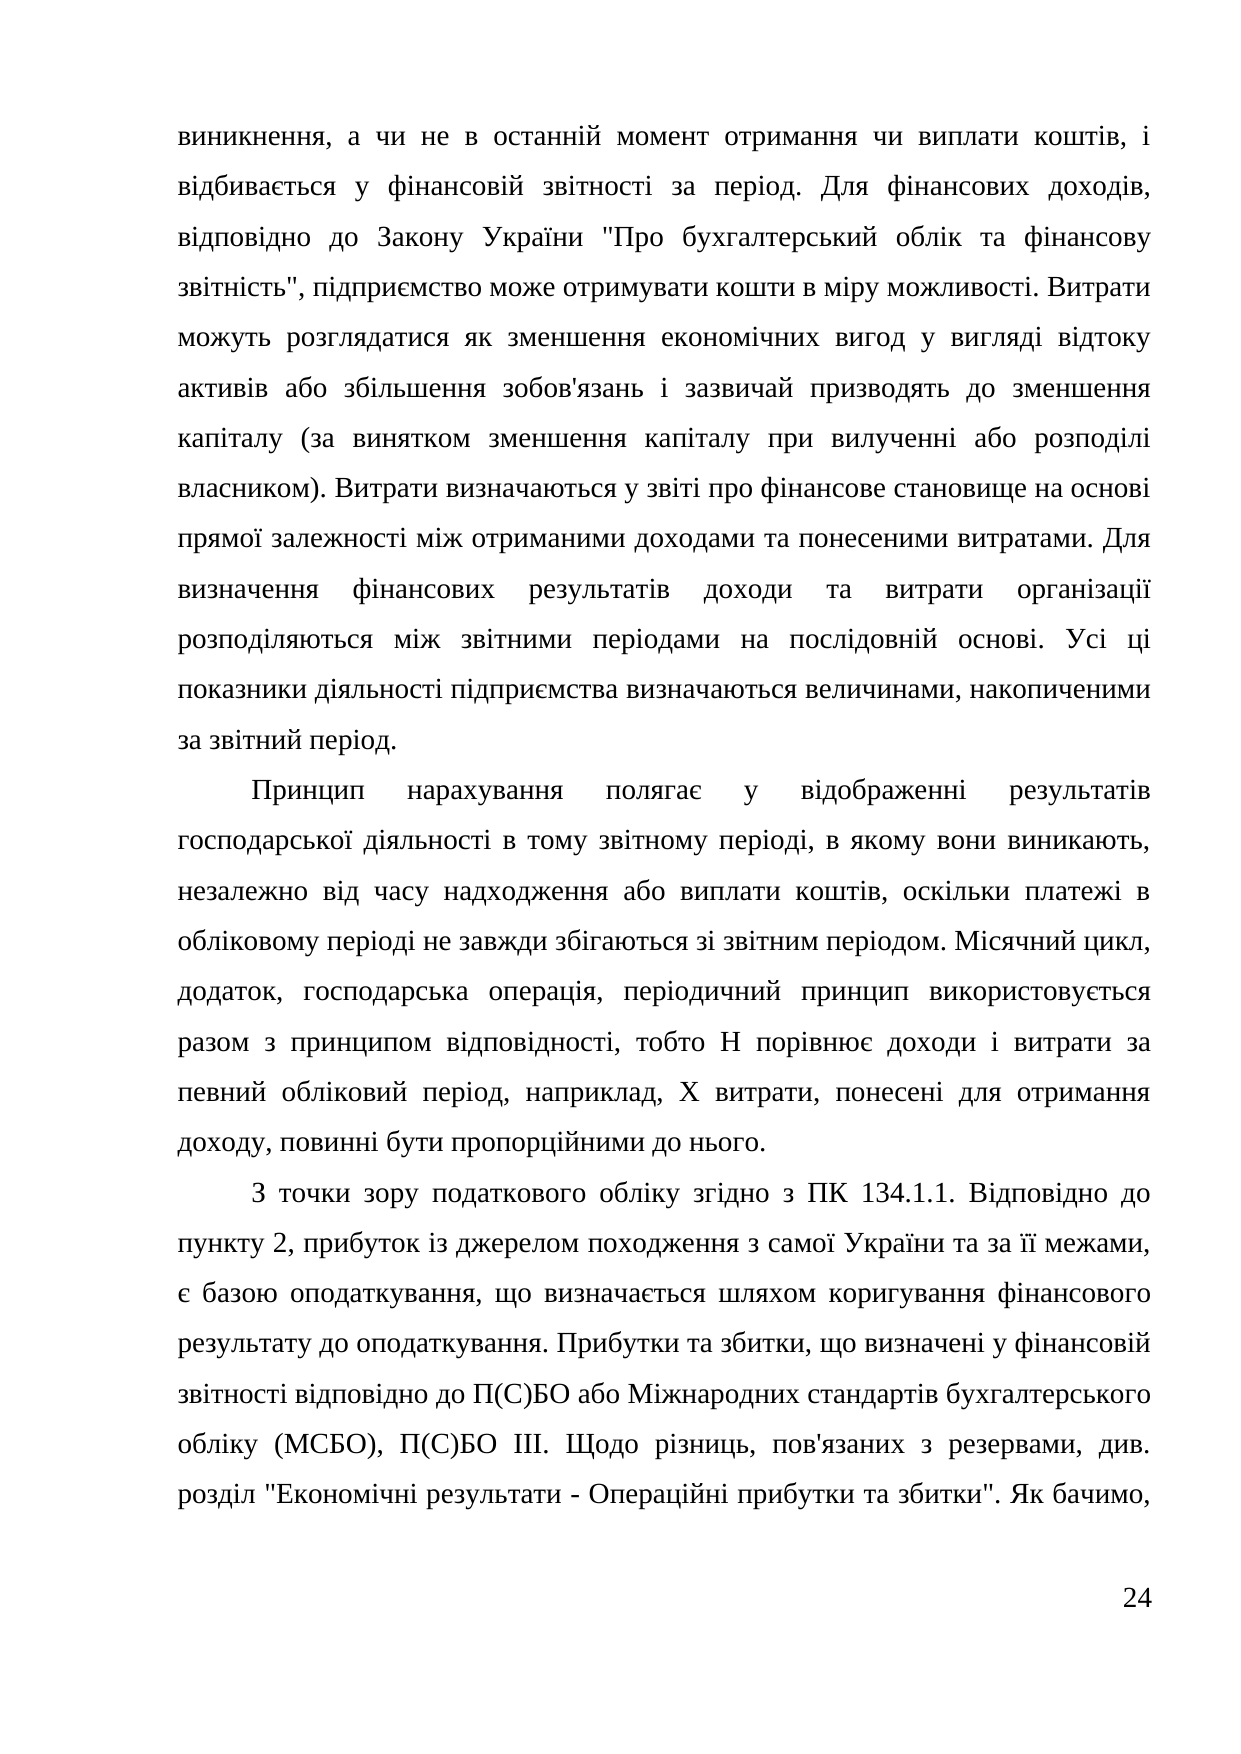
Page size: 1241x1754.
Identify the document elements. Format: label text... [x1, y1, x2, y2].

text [177, 118, 1152, 755]
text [177, 1175, 1152, 1510]
text Принцип нарахування полягає у відображенні результатів господарської діяльності в тому звітному періоді, в якому вони виникають, незалежно від часу надходження або виплати коштів, оскільки платежі в обліковому періоді не завжди збігаються зі звітним періодом. Місячний цикл, додаток, господарська операція, періодичний принцип використовується разом з принципом відповідності, тобто Н порівнює доходи і витрати за певний обліковий період, наприклад, Х витрати, понесені для отримання доходу, повинні бути пропорційними до нього. [177, 772, 1152, 1158]
